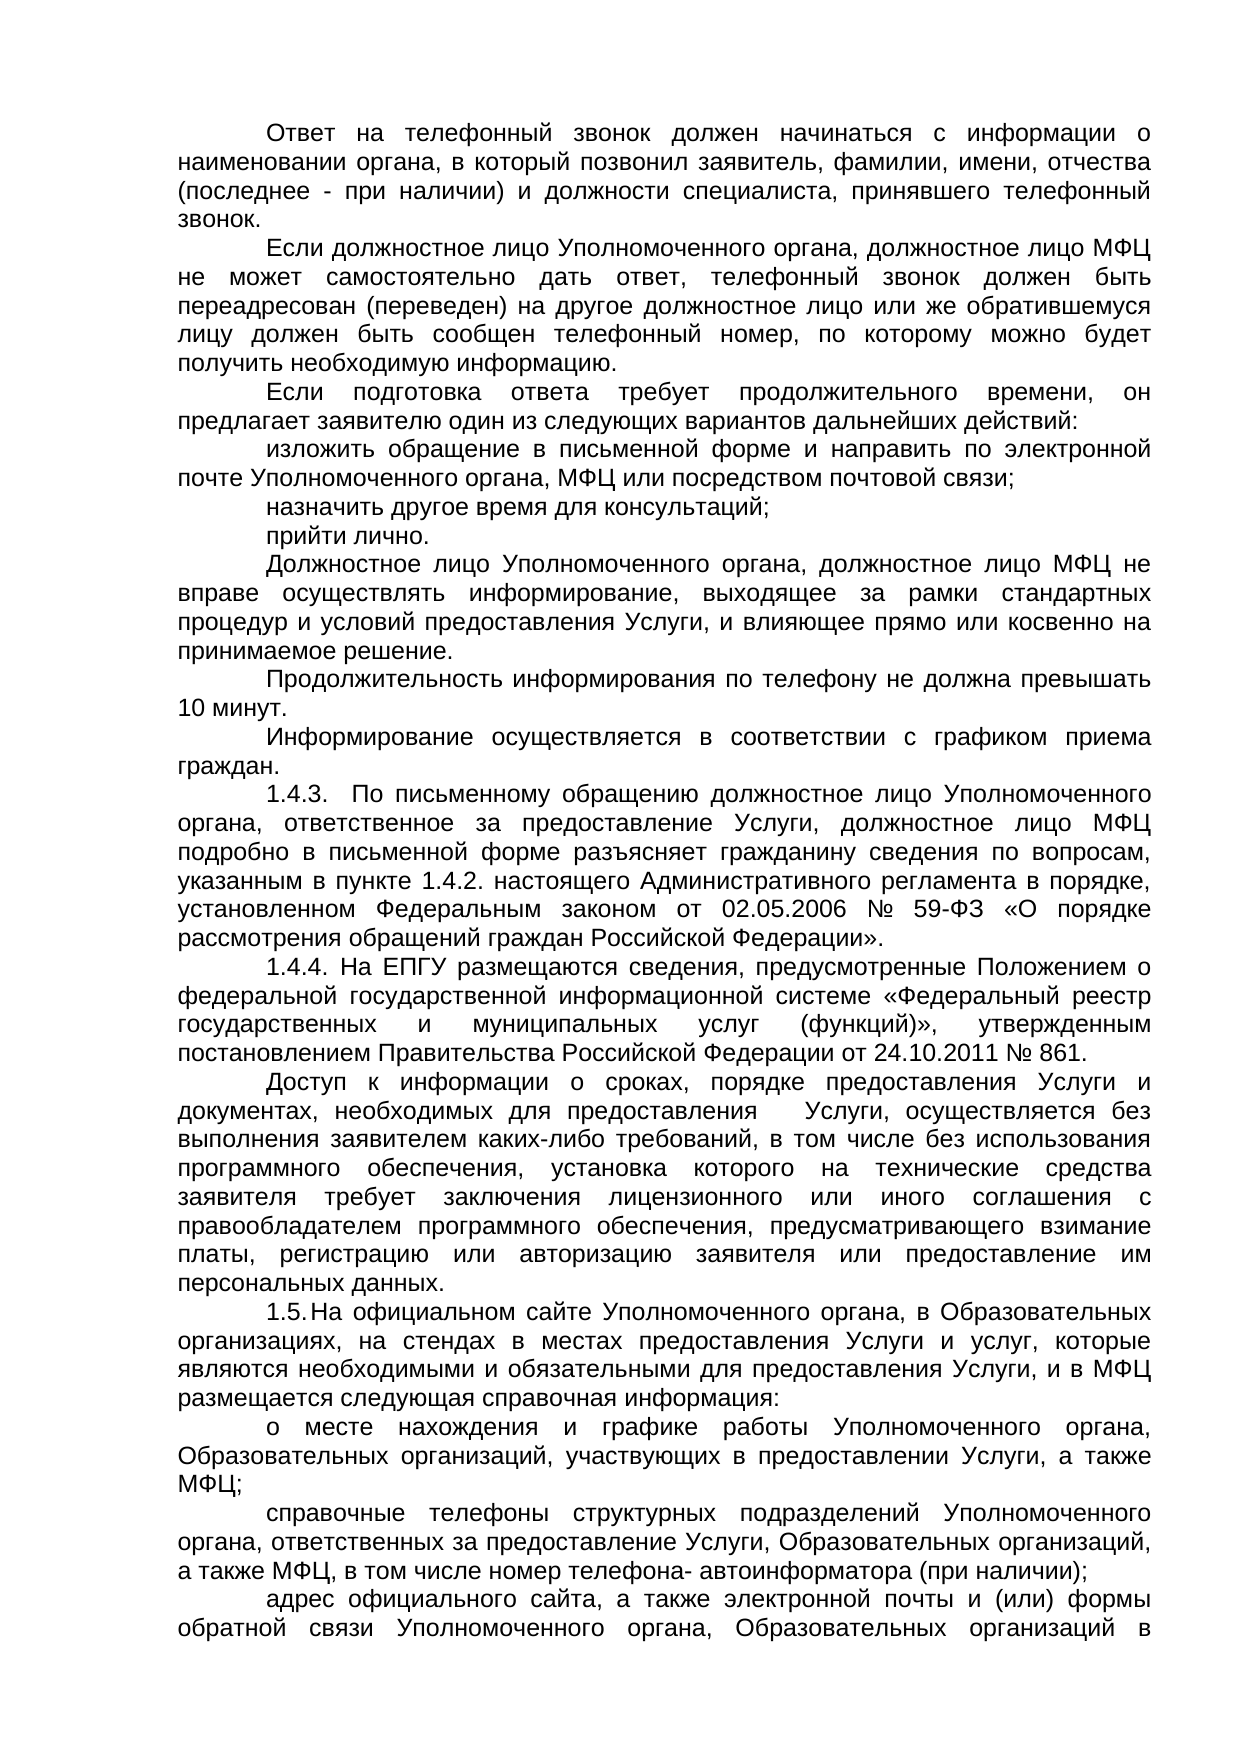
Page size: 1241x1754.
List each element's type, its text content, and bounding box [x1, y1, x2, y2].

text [177, 1584, 1152, 1642]
text Должностное лицо Уполномоченного органа, должностное лицо МФЦ не вправе осуществлять информирование, выходящее за рамки стандартных процедур и условий предоставления Услуги, и влияющее прямо или косвенно на принимаемое решение. [177, 549, 1152, 664]
list На ЕПГУ размещаются сведения, предусмотренные Положением о федеральной государственной информационной системе «Федеральный реестр государственных и муниципальных услуг (функций)», утвержденным постановлением Правительства Российской Федерации от 24.10.2011 № 861. [177, 952, 1152, 1067]
text Информирование осуществляется в соответствии с графиком приема граждан. [177, 722, 1152, 779]
text назначить другое время для консультаций; [177, 492, 1152, 521]
text о месте нахождения и графике работы Уполномоченного органа, Образовательных организаций, участвующих в предоставлении Услуги, а также МФЦ; [177, 1412, 1152, 1498]
text изложить обращение в письменной форме и направить по электронной почте Уполномоченного органа, МФЦ или посредством почтовой связи; [177, 434, 1152, 492]
list По письменному обращению должностное лицо Уполномоченного органа, ответственное за предоставление Услуги, должностное лицо МФЦ подробно в письменной форме разъясняет гражданину сведения по вопросам, указанным в пункте 1.4.2. настоящего Административного регламента в порядке, установленном Федеральным законом от 02.05.2006 № 59-ФЗ «О порядке рассмотрения обращений граждан Российской Федерации». [177, 779, 1152, 952]
text Если подготовка ответа требует продолжительного времени, он предлагает заявителю один из следующих вариантов дальнейших действий: [177, 377, 1152, 434]
text Продолжительность информирования по телефону не должна превышать 10 минут. [177, 664, 1152, 722]
text справочные телефоны структурных подразделений Уполномоченного органа, ответственных за предоставление Услуги, Образовательных организаций, а также МФЦ, в том числе номер телефона- автоинформатора (при наличии); [177, 1498, 1152, 1584]
text Доступ к информации о сроках, порядке предоставления Услуги и документах, необходимых для предоставления Услуги, осуществляется без выполнения заявителем каких-либо требований, в том числе без использования программного обеспечения, установка которого на технические средства заявителя требует заключения лицензионного или иного соглашения с правообладателем программного обеспечения, предусматривающего взимание платы, регистрацию или авторизацию заявителя или предоставление им персональных данных. [177, 1067, 1152, 1297]
text Если должностное лицо Уполномоченного органа, должностное лицо МФЦ не может самостоятельно дать ответ, телефонный звонок должен быть переадресован (переведен) на другое должностное лицо или же обратившемуся лицу должен быть сообщен телефонный номер, по которому можно будет получить необходимую информацию. [177, 233, 1152, 377]
text Ответ на телефонный звонок должен начинаться с информации о наименовании органа, в который позвонил заявитель, фамилии, имени, отчества (последнее - при наличии) и должности специалиста, принявшего телефонный звонок. [177, 118, 1152, 233]
list На официальном сайте Уполномоченного органа, в Образовательных организациях, на стендах в местах предоставления Услуги и услуг, которые являются необходимыми и обязательными для предоставления Услуги, и в МФЦ размещается следующая справочная информация: [177, 1297, 1152, 1412]
text прийти лично. [177, 521, 1152, 549]
